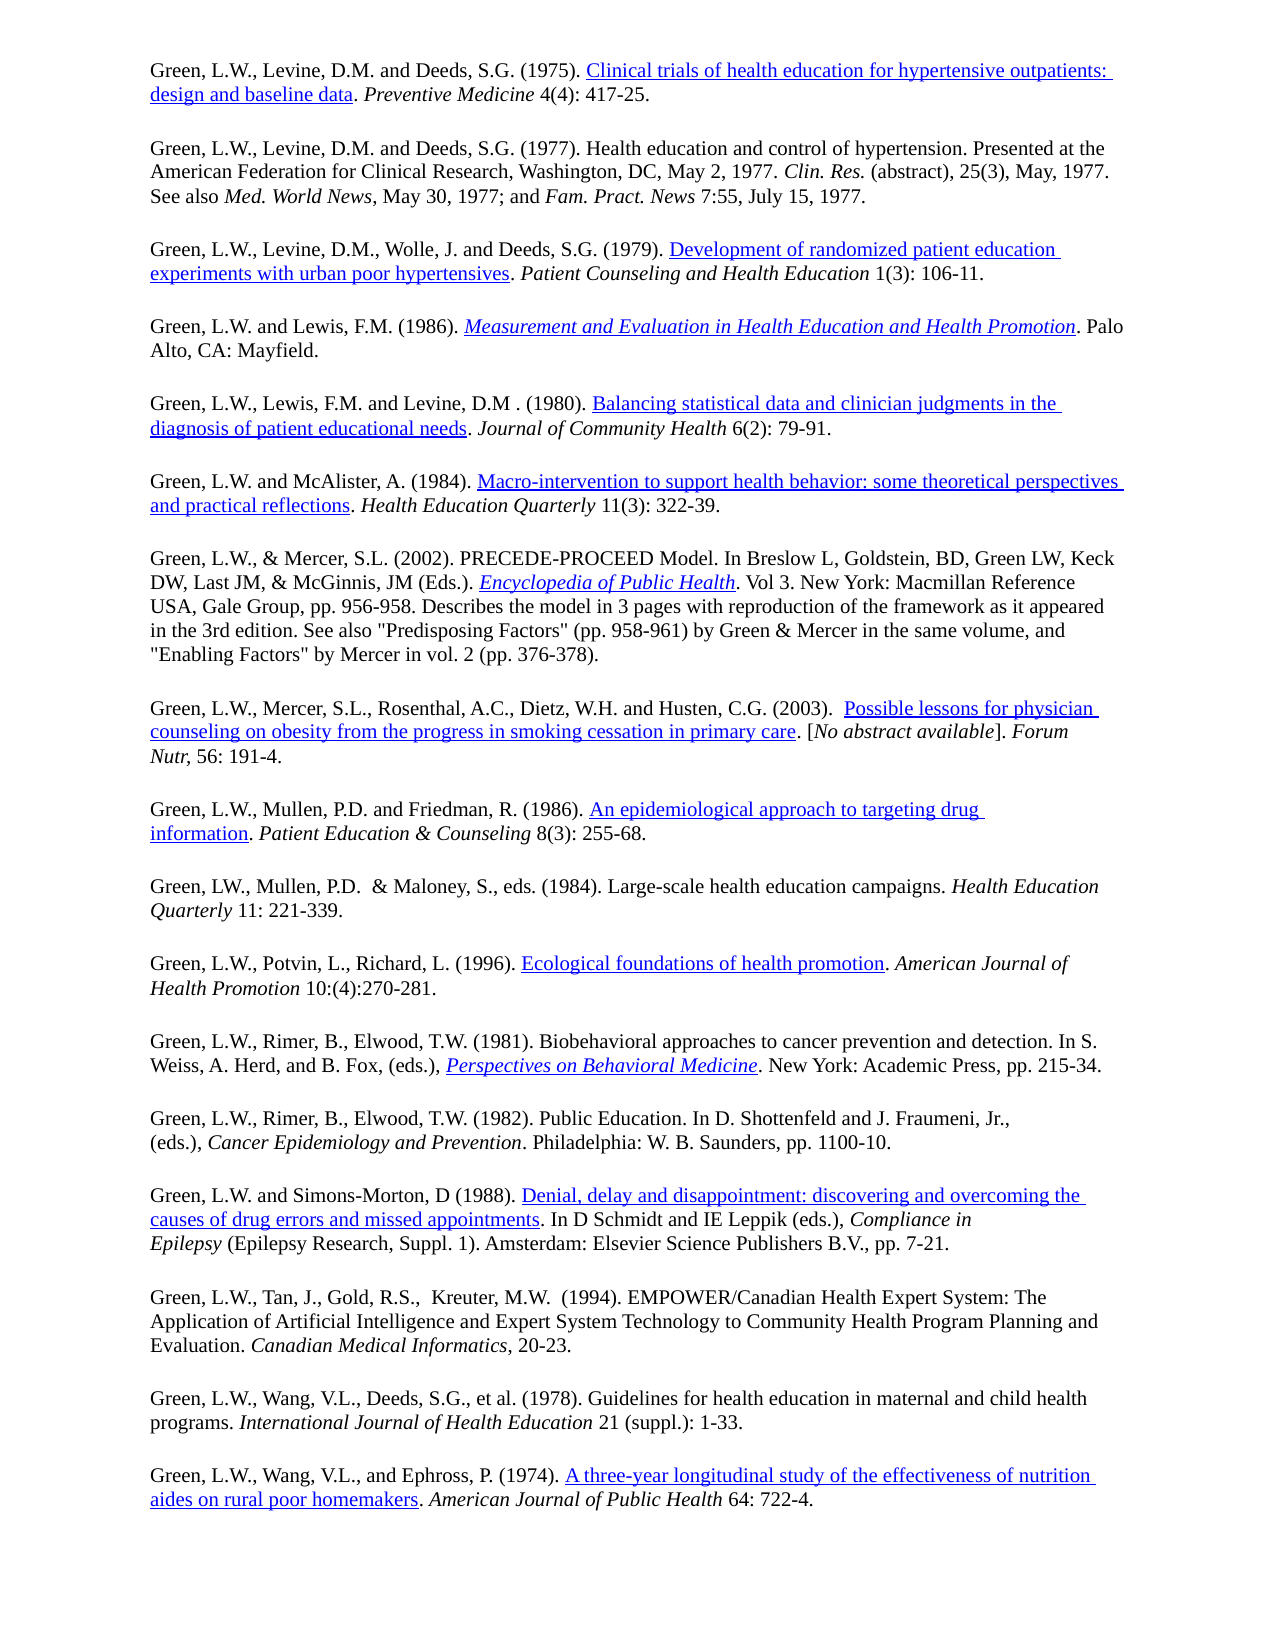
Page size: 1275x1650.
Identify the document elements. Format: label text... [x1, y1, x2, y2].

text Green, L.W. and Lewis, F.M. (1986). Measurement and Evaluation in Health Education and Health Promotion. Palo Alto, CA: Mayfield. [150, 314, 1125, 362]
text Green, L.W., & Mercer, S.L. (2002). PRECEDE-PROCEED Model. In Breslow L, Goldstein, BD, Green LW, Keck DW, Last JM, & McGinnis, JM (Eds.). Encyclopedia of Public Health. Vol 3. New York: Macmillan Reference USA, Gale Group, pp. 956-958. Describes the model in 3 pages with reproduction of the framework as it appeared in the 3rd edition. See also "Predisposing Factors" (pp. 958-961) by Green & Mercer in the same volume, and "Enabling Factors" by Mercer in vol. 2 (pp. 376-378). [150, 546, 1125, 666]
text Green, L.W., Mullen, P.D. and Friedman, R. (1986). An epidemiological approach to targeting drug information. Patient Education & Counseling 8(3): 255-68. [150, 797, 1125, 845]
text Green, L.W., Levine, D.M. and Deeds, S.G. (1975). Clinical trials of health education for hypertensive outpatients: design and baseline data. Preventive Medicine 4(4): 417-25. [150, 58, 1125, 106]
text Green, L.W., Levine, D.M. and Deeds, S.G. (1977). Health education and control of hypertension. Presented at the American Federation for Clinical Research, Washington, DC, May 2, 1977. Clin. Res. (abstract), 25(3), May, 1977. See also Med. World News, May 30, 1977; and Fam. Pract. News 7:55, July 15, 1977. [150, 135, 1125, 208]
text Green, L.W., Rimer, B., Elwood, T.W. (1982). Public Education. In D. Shottenfeld and J. Fraumeni, Jr., (eds.), Cancer Epidemiology and Prevention. Philadelphia: W. B. Saunders, pp. 1100-10. [150, 1106, 1125, 1154]
text Green, L.W., Rimer, B., Elwood, T.W. (1981). Biobehavioral approaches to cancer prevention and detection. In S. Weiss, A. Herd, and B. Fox, (eds.), Perspectives on Behavioral Medicine. New York: Academic Press, pp. 215-34. [150, 1029, 1125, 1077]
text Green, L.W. and Simons-Morton, D (1988). Denial, delay and disappointment: discovering and overcoming the causes of drug errors and missed appointments. In D Schmidt and IE Leppik (eds.), Compliance in Epilepsy (Epilepsy Research, Suppl. 1). Amsterdam: Elsevier Science Publishers B.V., pp. 7-21. [150, 1183, 1125, 1255]
text Green, L.W., Wang, V.L., Deeds, S.G., et al. (1978). Guidelines for health education in maternal and child health programs. International Journal of Health Education 21 (suppl.): 1-33. [150, 1386, 1125, 1434]
text Green, L.W., Tan, J., Gold, R.S., Kreuter, M.W. (1994). EMPOWER/Canadian Health Expert System: The Application of Artificial Intelligence and Expert System Technology to Community Health Program Planning and Evaluation. Canadian Medical Informatics, 20-23. [150, 1284, 1125, 1357]
text Green, L.W., Wang, V.L., and Ephross, P. (1974). A three-year longitudinal study of the effectiveness of nutrition aides on rural poor homemakers. American Journal of Public Health 64: 722-4. [150, 1463, 1125, 1511]
text Green, L.W., Lewis, F.M. and Levine, D.M . (1980). Balancing statistical data and clinician judgments in the diagnosis of patient educational needs. Journal of Community Health 6(2): 79-91. [150, 391, 1125, 439]
text Green, L.W., Mercer, S.L., Rosenthal, A.C., Dietz, W.H. and Husten, C.G. (2003). Possible lessons for physician counseling on obesity from the progress in smoking cessation in primary care. [No abstract available]. Forum Nutr, 56: 191-4. [150, 695, 1125, 768]
text Green, L.W. and McAlister, A. (1984). Macro-intervention to support health behavior: some theoretical perspectives and practical reflections. Health Education Quarterly 11(3): 322-39. [150, 469, 1125, 517]
text Green, L.W., Levine, D.M., Wolle, J. and Deeds, S.G. (1979). Development of randomized patient education experiments with urban poor hypertensives. Patient Counseling and Health Education 1(3): 106-11. [150, 237, 1125, 285]
text Green, LW., Mullen, P.D. & Maloney, S., eds. (1984). Large-scale health education campaigns. Health Education Quarterly 11: 221-339. [150, 874, 1125, 922]
text Green, L.W., Potvin, L., Richard, L. (1996). Ecological foundations of health promotion. American Journal of Health Promotion 10:(4):270-281. [150, 951, 1125, 999]
